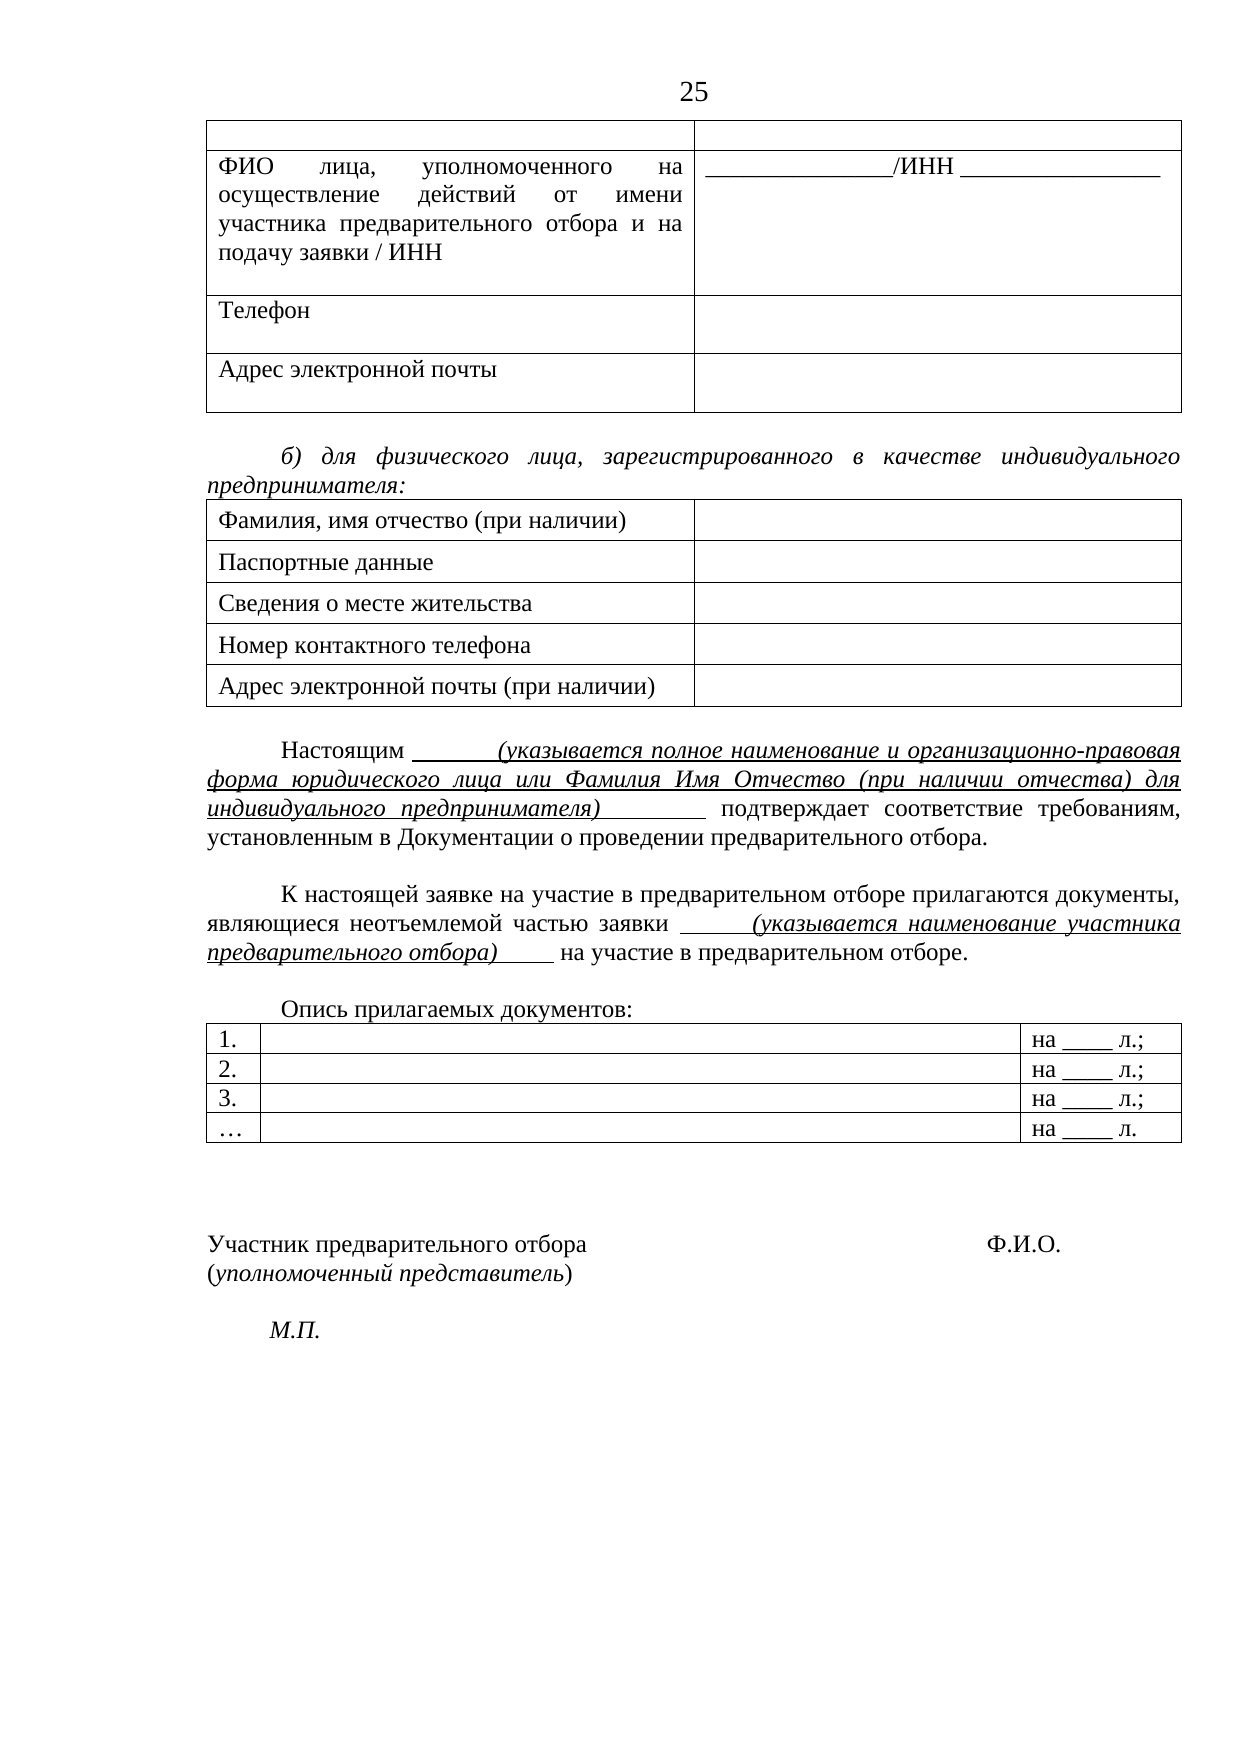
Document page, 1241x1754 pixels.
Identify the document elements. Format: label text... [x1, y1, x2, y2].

text К настоящей заявке на участие в предварительном отборе прилагаются документы, являющиеся неотъемлемой частью заявки (указывается наименование участника предварительного отбора) на участие в предварительном отборе. [207, 879, 1181, 965]
table_header Фамилия, имя отчество (при наличии) [207, 500, 694, 540]
text Настоящим (указывается полное наименование и организационно-правовая форма юридического лица или Фамилия Имя Отчество (при наличии отчества) для индивидуального предпринимателя) подтверждает соответствие требованиям, установленным в Документации о проведении предварительного отбора. [207, 791, 1181, 850]
table_cell ФИО лица, уполномоченного на осуществление действий от имени участника предварительного отбора и на подачу заявки / ИНН [207, 151, 694, 294]
table_cell [695, 624, 1181, 664]
text б) для физического лица, зарегистрированного в качестве индивидуального предпринимателя: [207, 441, 1181, 499]
text Опись прилагаемых документов: [207, 994, 1181, 1023]
table_header [261, 1024, 1020, 1053]
table_header 1. [207, 1024, 260, 1053]
table_header [695, 500, 1181, 540]
table_cell [695, 665, 1181, 706]
table_cell Адрес электронной почты (при наличии) [207, 665, 694, 706]
text Участник предварительного отбора Ф.И.О. [207, 1229, 1181, 1258]
table_cell Адрес электронной почты [207, 354, 694, 412]
table_cell на ____ л.; [1021, 1084, 1181, 1112]
table_cell Паспортные данные [207, 541, 694, 582]
table_cell Сведения о месте жительства [207, 583, 694, 623]
text (уполномоченный представитель) [207, 1258, 1181, 1287]
table_cell [695, 583, 1181, 623]
table_cell [261, 1084, 1020, 1112]
table_cell Номер контактного телефона [207, 624, 694, 664]
text Настоящим (указывается полное наименование и организационно-правовая форма юридического лица или Фамилия Имя Отчество (при наличии отчества) для индивидуального предпринимателя) подтверждает соответствие требованиям, установленным в Документации о проведении предварительного отбора. [207, 735, 1181, 789]
table_cell [695, 354, 1181, 412]
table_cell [207, 121, 694, 150]
table_cell [695, 541, 1181, 582]
text М.П. [207, 1316, 1181, 1344]
table_cell 2. [207, 1054, 260, 1082]
table_cell _______________/ИНН ________________ [695, 151, 1181, 294]
table_cell на ____ л. [1021, 1113, 1181, 1142]
table_cell на ____ л.; [1021, 1054, 1181, 1082]
table_cell Телефон [207, 296, 694, 353]
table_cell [695, 121, 1181, 150]
table_cell [695, 296, 1181, 353]
table_cell 3. [207, 1084, 260, 1112]
table_header на ____ л.; [1021, 1024, 1181, 1053]
table_cell [261, 1113, 1020, 1142]
table_cell … [207, 1113, 260, 1142]
table_cell [261, 1054, 1020, 1082]
